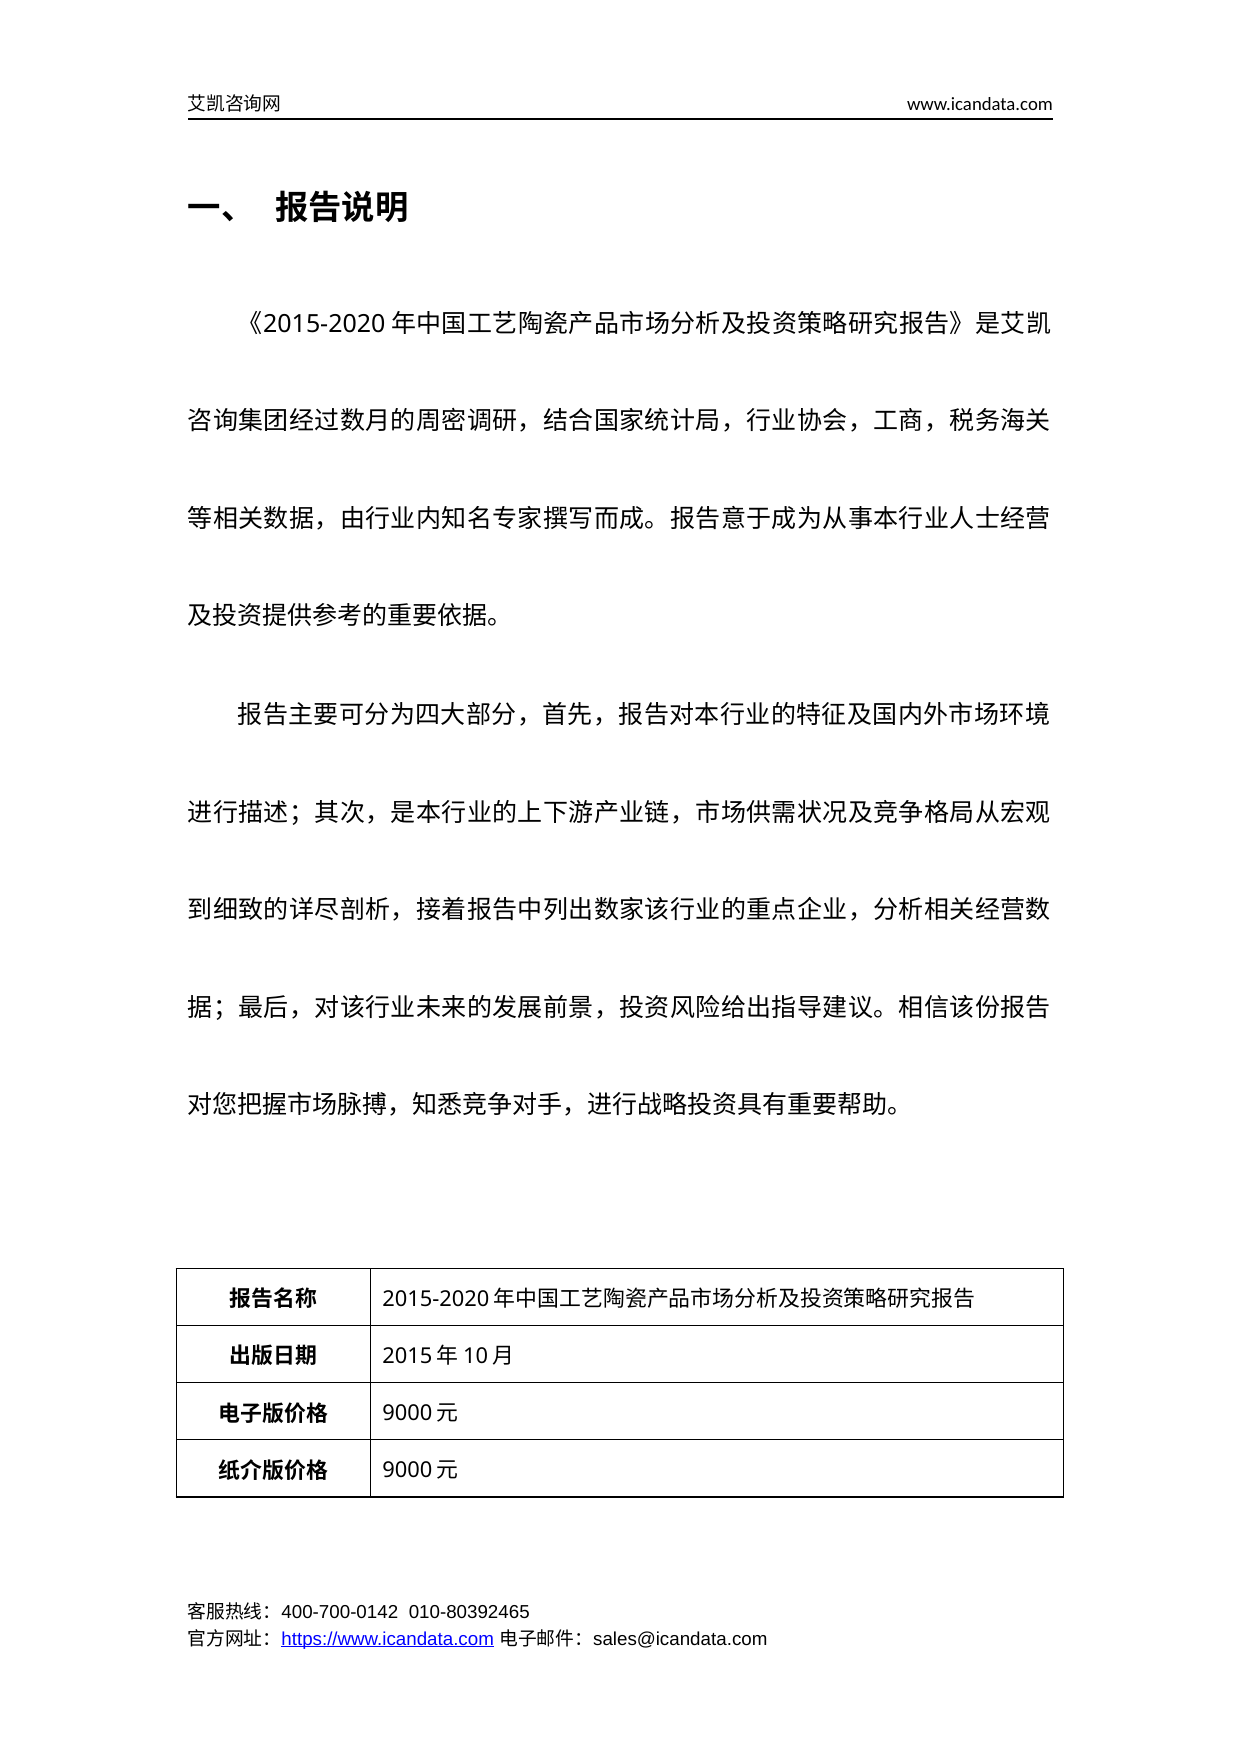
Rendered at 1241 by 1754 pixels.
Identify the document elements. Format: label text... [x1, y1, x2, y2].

table_cell 9000元 [371, 1440, 1063, 1496]
table_cell 纸介版价格 [177, 1440, 370, 1496]
table_header 报告名称 [177, 1269, 370, 1325]
subtitle 报告说明 [187, 172, 1053, 237]
text 报告主要可分为四大部分，首先，报告对本行业的特征及国内外市场环境进行描述；其次，是本行业的上下游产业链，市场供需状况及竞争格局从宏观到细致的详尽剖析，接着报告中列出数家该行业的重点企业，分析相关经营数据；最后，对该行业未来的发展前景，投资风险给出指导建议。相信该份报告对您把握市场脉搏，知悉竞争对手，进行战略投资具有重要帮助。 [187, 681, 1053, 1136]
table_cell 2015年10月 [371, 1326, 1063, 1382]
table_header 2015-2020年中国工艺陶瓷产品市场分析及投资策略研究报告 [371, 1269, 1063, 1325]
text 《2015-2020年中国工艺陶瓷产品市场分析及投资策略研究报告》是艾凯咨询集团经过数月的周密调研，结合国家统计局，行业协会，工商，税务海关等相关数据，由行业内知名专家撰写而成。报告意于成为从事本行业人士经营及投资提供参考的重要依据。 [187, 289, 1053, 646]
table_cell 出版日期 [177, 1326, 370, 1382]
table_cell 9000元 [371, 1383, 1063, 1439]
table_cell 电子版价格 [177, 1383, 370, 1439]
